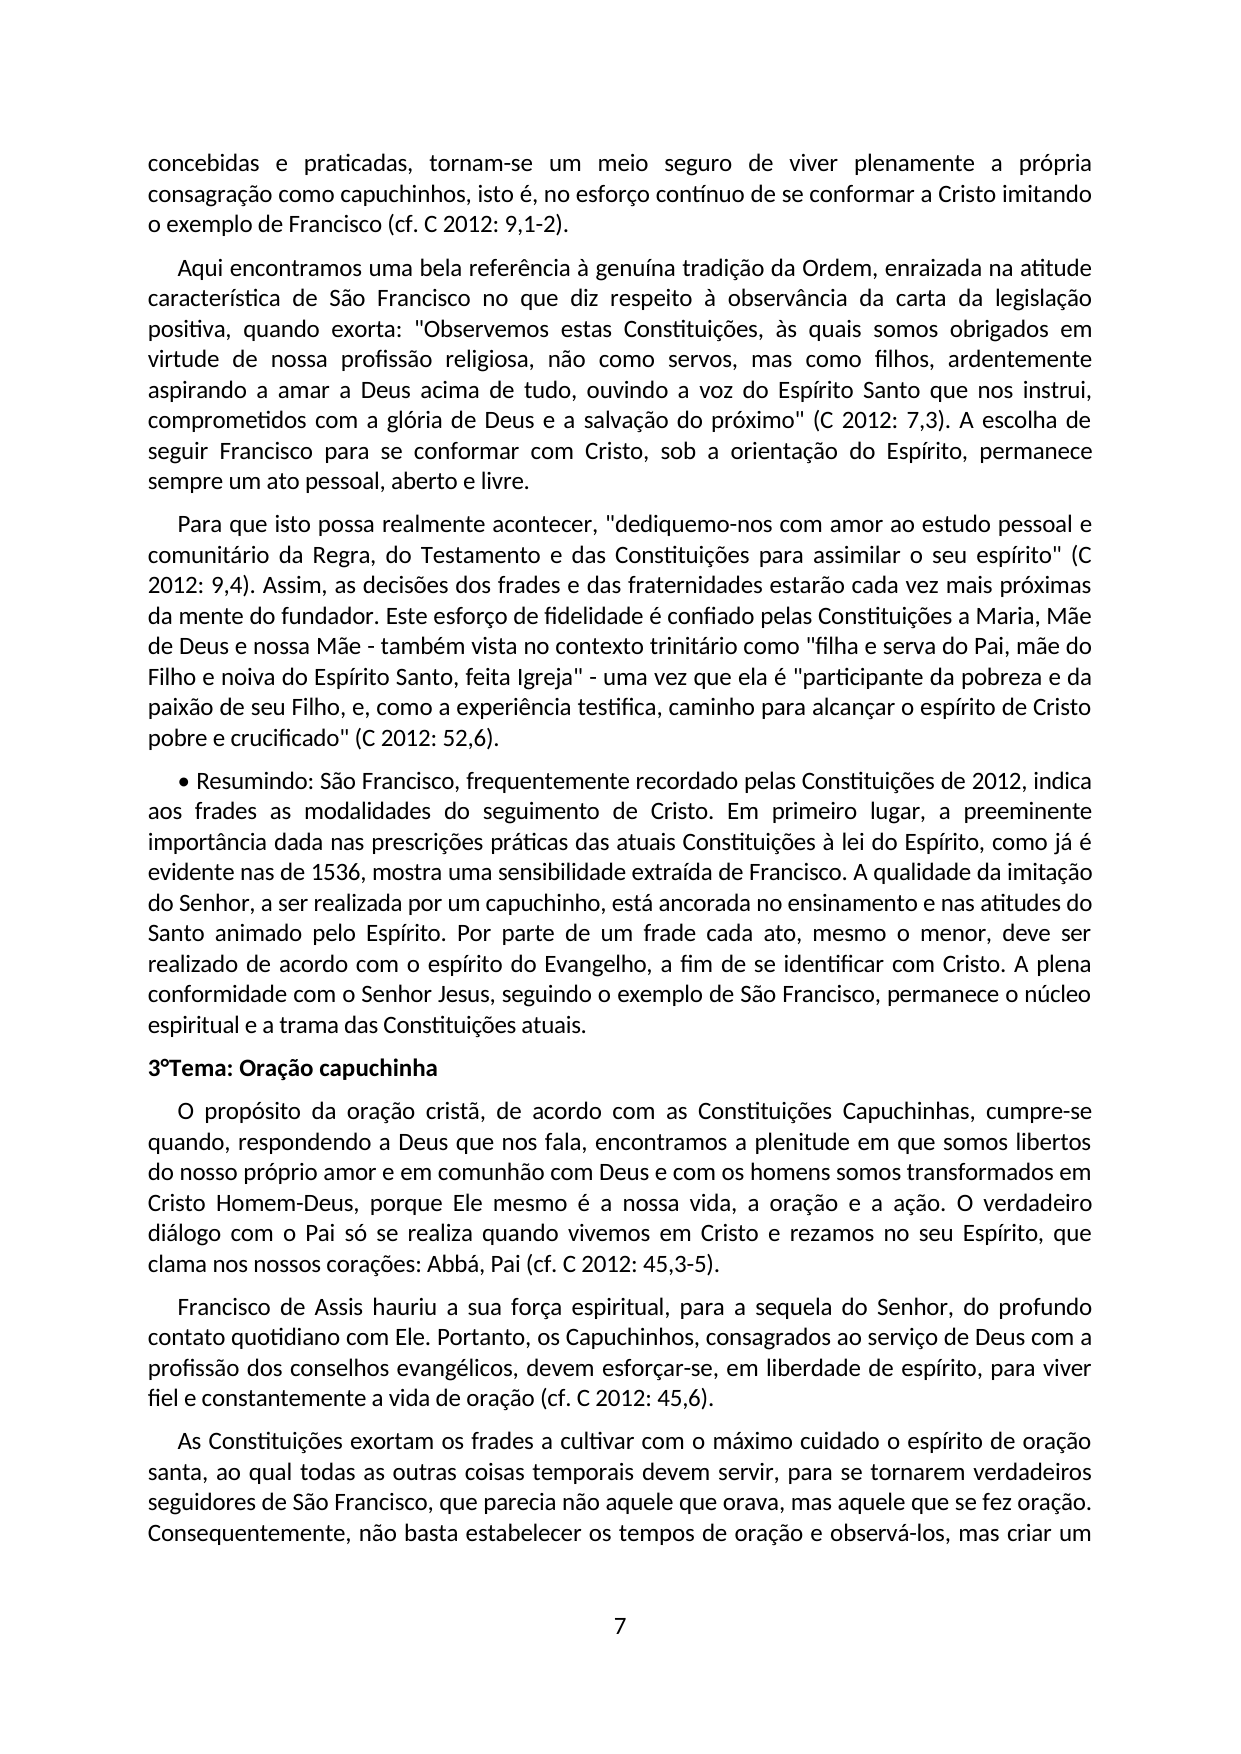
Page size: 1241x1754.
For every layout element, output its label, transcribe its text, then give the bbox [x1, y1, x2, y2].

text Aqui encontramos uma bela referência à genuína tradição da Ordem, enraizada na atitude característica de São Francisco no que diz respeito à observância da carta da legislação positiva, quando exorta: "Observemos estas Constituições, às quais somos obrigados em virtude de nossa profissão religiosa, não como servos, mas como filhos, ardentemente aspirando a amar a Deus acima de tudo, ouvindo a voz do Espírito Santo que nos instrui, comprometidos com a glória de Deus e a salvação do próximo" (C 2012: 7,3). A escolha de seguir Francisco para se conformar com Cristo, sob a orientação do Espírito, permanece sempre um ato pessoal, aberto e livre. [148, 252, 1093, 496]
text Para que isto possa realmente acontecer, "dediquemo-nos com amor ao estudo pessoal e comunitário da Regra, do Testamento e das Constituições para assimilar o seu espírito" (C 2012: 9,4). Assim, as decisões dos frades e das fraternidades estarão cada vez mais próximas da mente do fundador. Este esforço de fidelidade é confiado pelas Constituições a Maria, Mãe de Deus e nossa Mãe - também vista no contexto trinitário como "filha e serva do Pai, mãe do Filho e noiva do Espírito Santo, feita Igreja" - uma vez que ela é "participante da pobreza e da paixão de seu Filho, e, como a experiência testifica, caminho para alcançar o espírito de Cristo pobre e crucificado" (C 2012: 52,6). [148, 508, 1093, 752]
text Francisco de Assis hauriu a sua força espiritual, para a sequela do Senhor, do profundo contato quotidiano com Ele. Portanto, os Capuchinhos, consagrados ao serviço de Deus com a profissão dos conselhos evangélicos, devem esforçar-se, em liberdade de espírito, para viver fiel e constantemente a vida de oração (cf. C 2012: 45,6). [148, 1291, 1093, 1413]
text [148, 148, 1093, 239]
text • Resumindo: São Francisco, frequentemente recordado pelas Constituições de 2012, indica aos frades as modalidades do seguimento de Cristo. Em primeiro lugar, a preeminente importância dada nas prescrições práticas das atuais Constituições à lei do Espírito, como já é evidente nas de 1536, mostra uma sensibilidade extraída de Francisco. A qualidade da imitação do Senhor, a ser realizada por um capuchinho, está ancorada no ensinamento e nas atitudes do Santo animado pelo Espírito. Por parte de um frade cada ato, mesmo o menor, deve ser realizado de acordo com o espírito do Evangelho, a fim de se identificar com Cristo. A plena conformidade com o Senhor Jesus, seguindo o exemplo de São Francisco, permanece o núcleo espiritual e a trama das Constituições atuais. [148, 765, 1093, 1040]
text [148, 1425, 1093, 1547]
text O propósito da oração cristã, de acordo com as Constituições Capuchinhas, cumpre-se quando, respondendo a Deus que nos fala, encontramos a plenitude em que somos libertos do nosso próprio amor e em comunhão com Deus e com os homens somos transformados em Cristo Homem-Deus, porque Ele mesmo é a nossa vida, a oração e a ação. O verdadeiro diálogo com o Pai só se realiza quando vivemos em Cristo e rezamos no seu Espírito, que clama nos nossos corações: Abbá, Pai (cf. C 2012: 45,3-5). [148, 1095, 1093, 1278]
text 3°Tema: Oração capuchinha [148, 1052, 1093, 1083]
